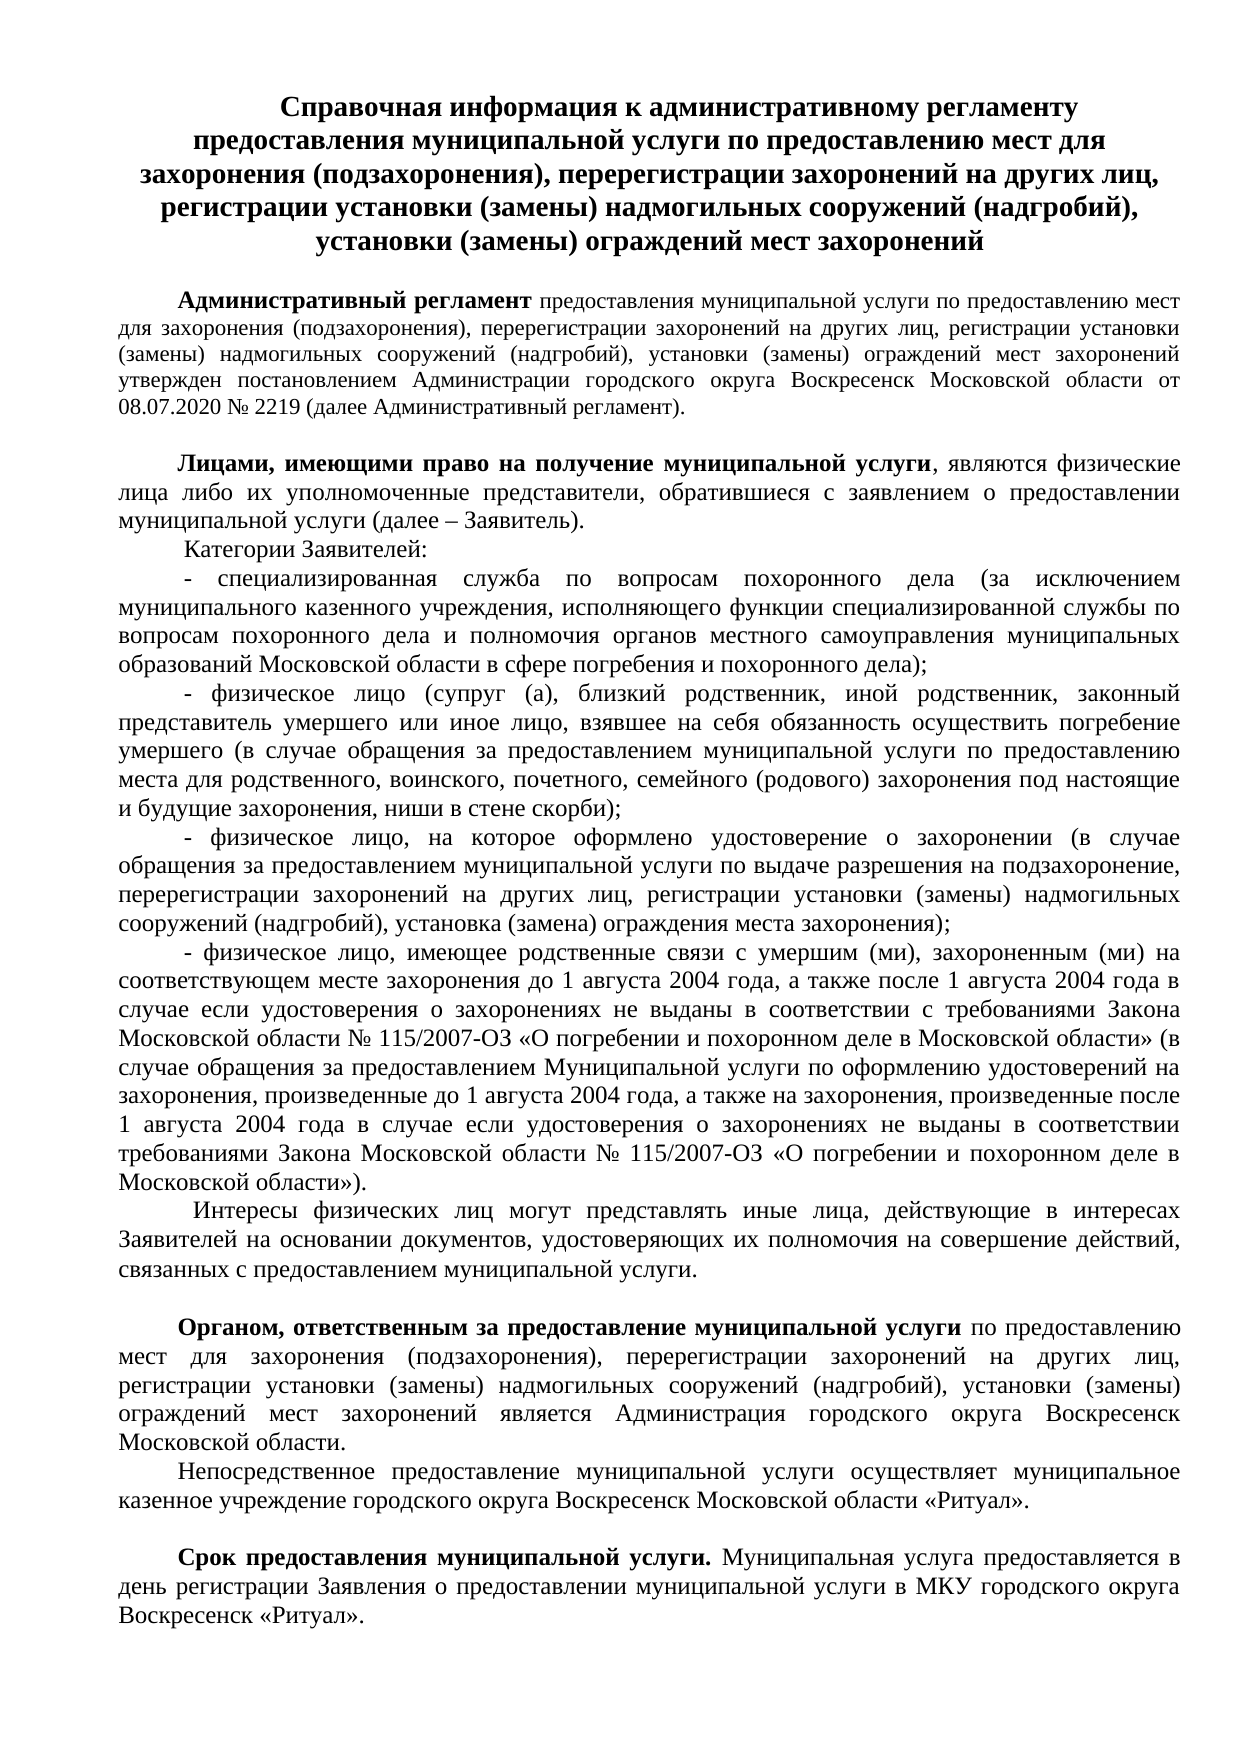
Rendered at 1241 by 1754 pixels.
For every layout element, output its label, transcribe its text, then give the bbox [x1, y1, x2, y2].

list - физическое лицо (супруг (а), близкий родственник, иной родственник, законный представитель умершего или иное лицо, взявшее на себя обязанность осуществить погребение умершего (в случае обращения за предоставлением муниципальной услуги по предоставлению места для родственного, воинского, почетного, семейного (родового) захоронения под настоящие и будущие захоронения, ниши в стене скорби); [118, 678, 1181, 822]
list Лицами, имеющими право на получение муниципальной услуги, являются физические лица либо их уполномоченные представители, обратившиеся с заявлением о предоставлении муниципальной услуги (далее – Заявитель). [118, 448, 1181, 534]
text Справочная информация к административному регламенту предоставления муниципальной услуги по предоставлению мест для захоронения (подзахоронения), перерегистрации захоронений на других лиц, регистрации установки (замены) надмогильных сооружений (надгробий), установки (замены) ограждений мест захоронений [118, 89, 1181, 256]
text Органом, ответственным за предоставление муниципальной услуги по предоставлению мест для захоронения (подзахоронения), перерегистрации захоронений на других лиц, регистрации установки (замены) надмогильных сооружений (надгробий), установки (замены) ограждений мест захоронений является Администрация городского округа Воскресенск Московской области. [118, 1312, 1181, 1456]
list Интересы физических лиц могут представлять иные лица, действующие в интересах Заявителей на основании документов, удостоверяющих их полномочия на совершение действий, связанных с предоставлением муниципальной услуги. [118, 1196, 1181, 1283]
list Категории Заявителей: [118, 534, 1181, 563]
list - специализированная служба по вопросам похоронного дела (за исключением муниципального казенного учреждения, исполняющего функции специализированной службы по вопросам похоронного дела и полномочия органов местного самоуправления муниципальных образований Московской области в сфере погребения и похоронного дела); [118, 563, 1181, 678]
text Административный регламент предоставления муниципальной услуги по предоставлению мест для захоронения (подзахоронения), перерегистрации захоронений на других лиц, регистрации установки (замены) надмогильных сооружений (надгробий), установки (замены) ограждений мест захоронений утвержден постановлением Администрации городского округа Воскресенск Московской области от 08.07.2020 № 2219 (далее Административный регламент). [118, 285, 1181, 419]
list - физическое лицо, на которое оформлено удостоверение о захоронении (в случае обращения за предоставлением муниципальной услуги по выдаче разрешения на подзахоронение, перерегистрации захоронений на других лиц, регистрации установки (замены) надмогильных сооружений (надгробий), установка (замена) ограждения места захоронения); [118, 822, 1181, 937]
list - физическое лицо, имеющее родственные связи с умершим (ми), захороненным (ми) на соответствующем месте захоронения до 1 августа 2004 года, а также после 1 августа 2004 года в случае если удостоверения о захоронениях не выданы в соответствии с требованиями Закона Московской области № 115/2007-ОЗ «О погребении и похоронном деле в Московской области» (в случае обращения за предоставлением Муниципальной услуги по оформлению удостоверений на захоронения, произведенные до 1 августа 2004 года, а также на захоронения, произведенные после 1 августа 2004 года в случае если удостоверения о захоронениях не выданы в соответствии требованиями Закона Московской области № 115/2007-ОЗ «О погребении и похоронном деле в Московской области»). [118, 937, 1181, 1196]
list Срок предоставления муниципальной услуги. Муниципальная услуга предоставляется в день регистрации Заявления о предоставлении муниципальной услуги в МКУ городского округа Воскресенск «Ритуал». [118, 1542, 1181, 1628]
text Непосредственное предоставление муниципальной услуги осуществляет муниципальное казенное учреждение городского округа Воскресенск Московской области «Ритуал». [118, 1456, 1181, 1513]
